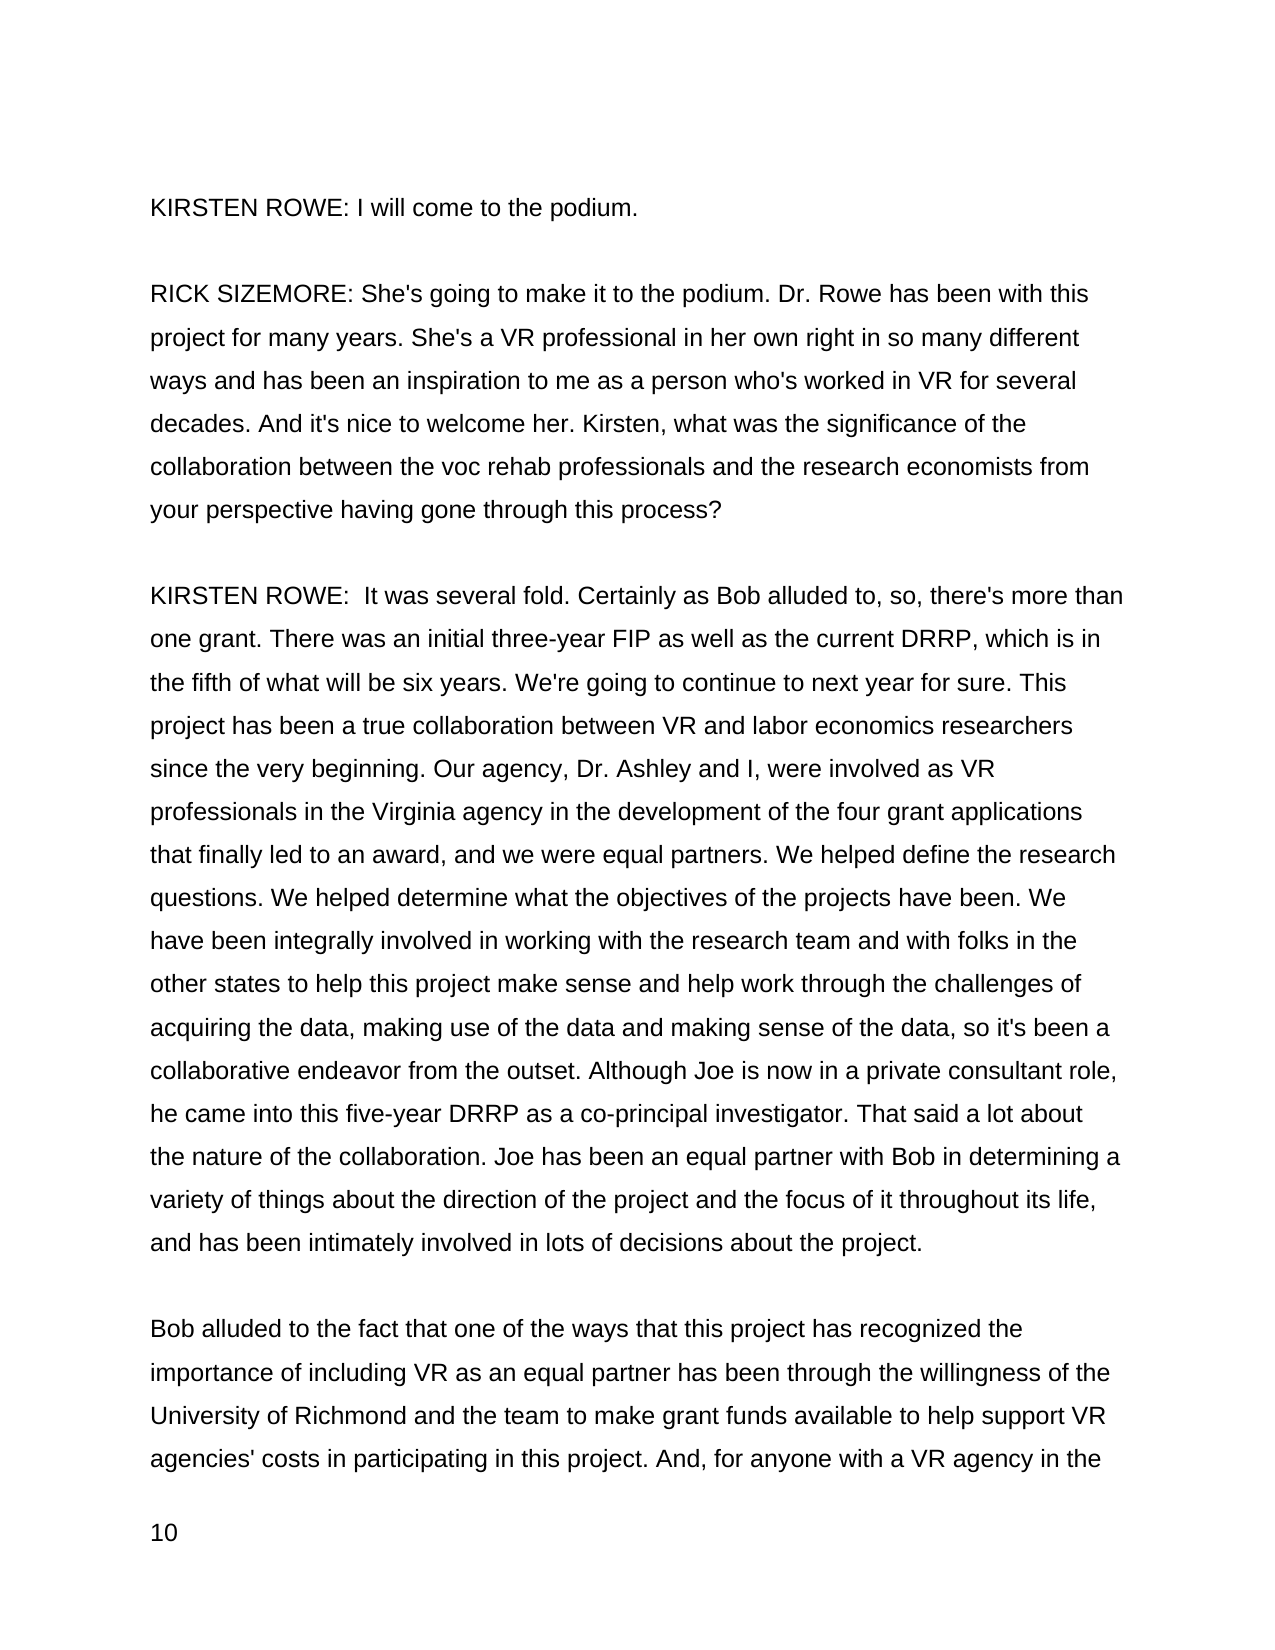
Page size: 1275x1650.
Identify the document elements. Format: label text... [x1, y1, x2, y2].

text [150, 1314, 1125, 1472]
text KIRSTEN ROWE: I will come to the podium. [150, 193, 1125, 222]
text KIRSTEN ROWE: It was several fold. Certainly as Bob alluded to, so, there's more than one grant. There was an initial three-year FIP as well as the current DRRP, which is in the fifth of what will be six years. We're going to continue to next year for sure. This project has been a true collaboration between VR and labor economics researchers since the very beginning. Our agency, Dr. Ashley and I, were involved as VR professionals in the Virginia agency in the development of the four grant applications that finally led to an award, and we were equal partners. We helped define the research questions. We helped determine what the objectives of the projects have been. We have been integrally involved in working with the research team and with folks in the other states to help this project make sense and help work through the challenges of acquiring the data, making use of the data and making sense of the data, so it's been a collaborative endeavor from the outset. Although Joe is now in a private consultant role, he came into this five-year DRRP as a co-principal investigator. That said a lot about the nature of the collaboration. Joe has been an equal partner with Bob in determining a variety of things about the direction of the project and the focus of it throughout its life, and has been intimately involved in lots of decisions about the project. [150, 581, 1125, 1257]
text RICK SIZEMORE: She's going to make it to the podium. Dr. Rowe has been with this project for many years. She's a VR professional in her own right in so many different ways and has been an inspiration to me as a person who's worked in VR for several decades. And it's nice to welcome her. Kirsten, what was the significance of the collaboration between the voc rehab professionals and the research economists from your perspective having gone through this process? [150, 279, 1125, 524]
